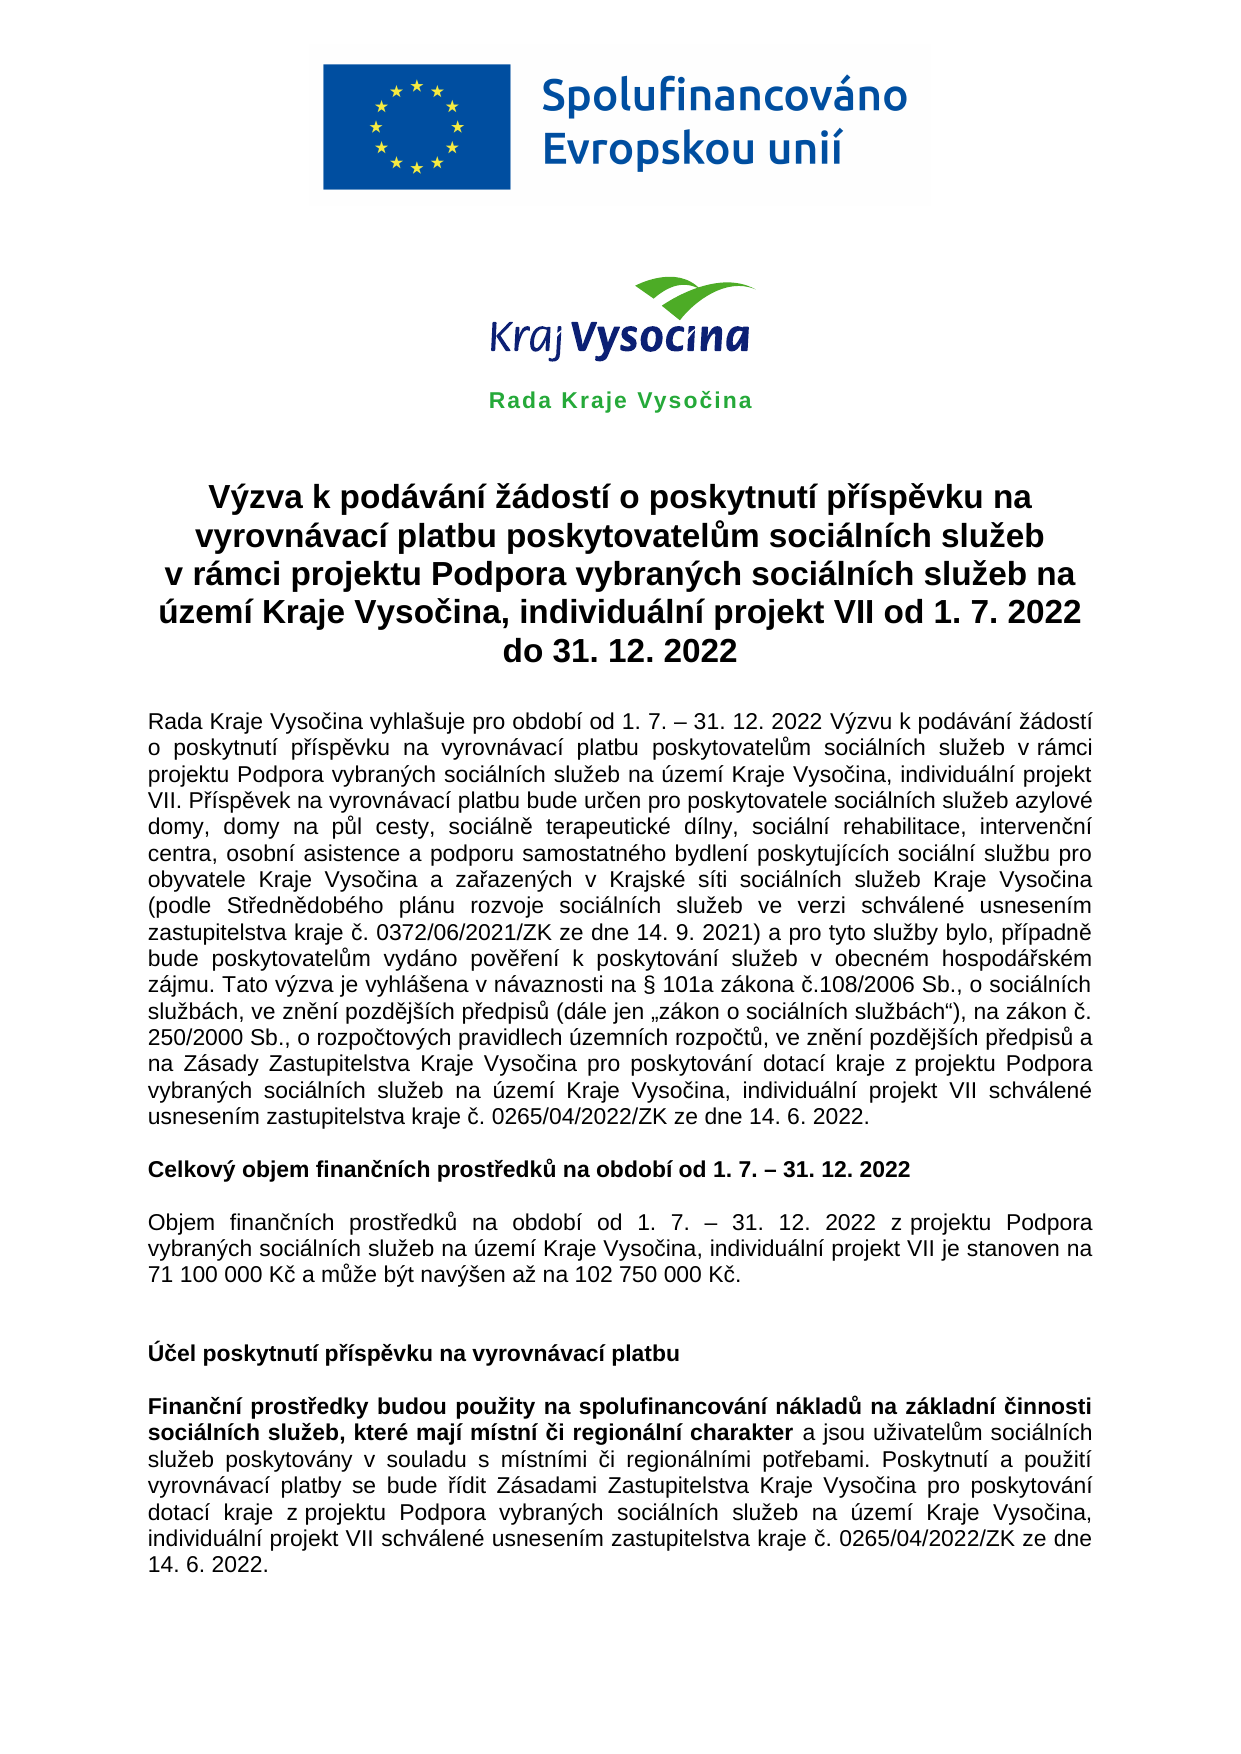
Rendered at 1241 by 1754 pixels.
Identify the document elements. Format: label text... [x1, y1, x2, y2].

text Výzva k podávání žádostí o poskytnutí příspěvku na vyrovnávací platbu poskytovatelům sociálních služeb v rámci projektu Podpora vybraných sociálních služeb na území Kraje Vysočina, individuální projekt VII od 1. 7. 2022 do 31. 12. 2022 [148, 477, 1093, 669]
text Rada Kraje Vysočina [179, 387, 1061, 414]
text Rada Kraje Vysočina vyhlašuje pro období od 1. 7. – 31. 12. 2022 Výzvu k podávání žádostí o poskytnutí příspěvku na vyrovnávací platbu poskytovatelům sociálních služeb v rámci projektu Podpora vybraných sociálních služeb na území Kraje Vysočina, individuální projekt VII. Příspěvek na vyrovnávací platbu bude určen pro poskytovatele sociálních služeb azylové domy, domy na půl cesty, sociálně terapeutické dílny, sociální rehabilitace, intervenční centra, osobní asistence a podporu samostatného bydlení poskytujících sociální službu pro obyvatele Kraje Vysočina a zařazených v Krajské síti sociálních služeb Kraje Vysočina (podle Střednědobého plánu rozvoje sociálních služeb ve verzi schválené usnesením zastupitelstva kraje č. 0372/06/2021/ZK ze dne 14. 9. 2021) a pro tyto služby bylo, případně bude poskytovatelům vydáno pověření k poskytování služeb v obecném hospodářském zájmu. Tato výzva je vyhlášena v návaznosti na § 101a zákona č.108/2006 Sb., o sociálních službách, ve znění pozdějších předpisů (dále jen „zákon o sociálních službách“), na zákon č. 250/2000 Sb., o rozpočtových pravidlech územních rozpočtů, ve znění pozdějších předpisů a na Zásady Zastupitelstva Kraje Vysočina pro poskytování dotací kraje z projektu Podpora vybraných sociálních služeb na území Kraje Vysočina, individuální projekt VII schválené usnesením zastupitelstva kraje č. 0265/04/2022/ZK ze dne 14. 6. 2022. [148, 708, 1093, 1129]
text Celkový objem finančních prostředků na období od 1. 7. – 31. 12. 2022 [148, 1156, 1093, 1182]
title Finanční prostředky budou použity na spolufinancování nákladů na základní činnosti sociálních služeb, které mají místní či regionální charakter a jsou uživatelům sociálních služeb poskytovány v souladu s místními či regionálními potřebami. Poskytnutí a použití vyrovnávací platby se bude řídit Zásadami Zastupitelstva Kraje Vysočina pro poskytování dotací kraje z projektu Podpora vybraných sociálních služeb na území Kraje Vysočina, individuální projekt VII schválené usnesením zastupitelstva kraje č. 0265/04/2022/ZK ze dne 14. 6. 2022. [148, 1393, 1093, 1577]
picture [309, 44, 931, 206]
text Účel poskytnutí příspěvku na vyrovnávací platbu [148, 1340, 1093, 1367]
title Objem finančních prostředků na období od 1. 7. – 31. 12. 2022 z projektu Podpora vybraných sociálních služeb na území Kraje Vysočina, individuální projekt VII je stanoven na 71 100 000 Kč a může být navýšen až na 102 750 000 Kč. [148, 1208, 1093, 1288]
